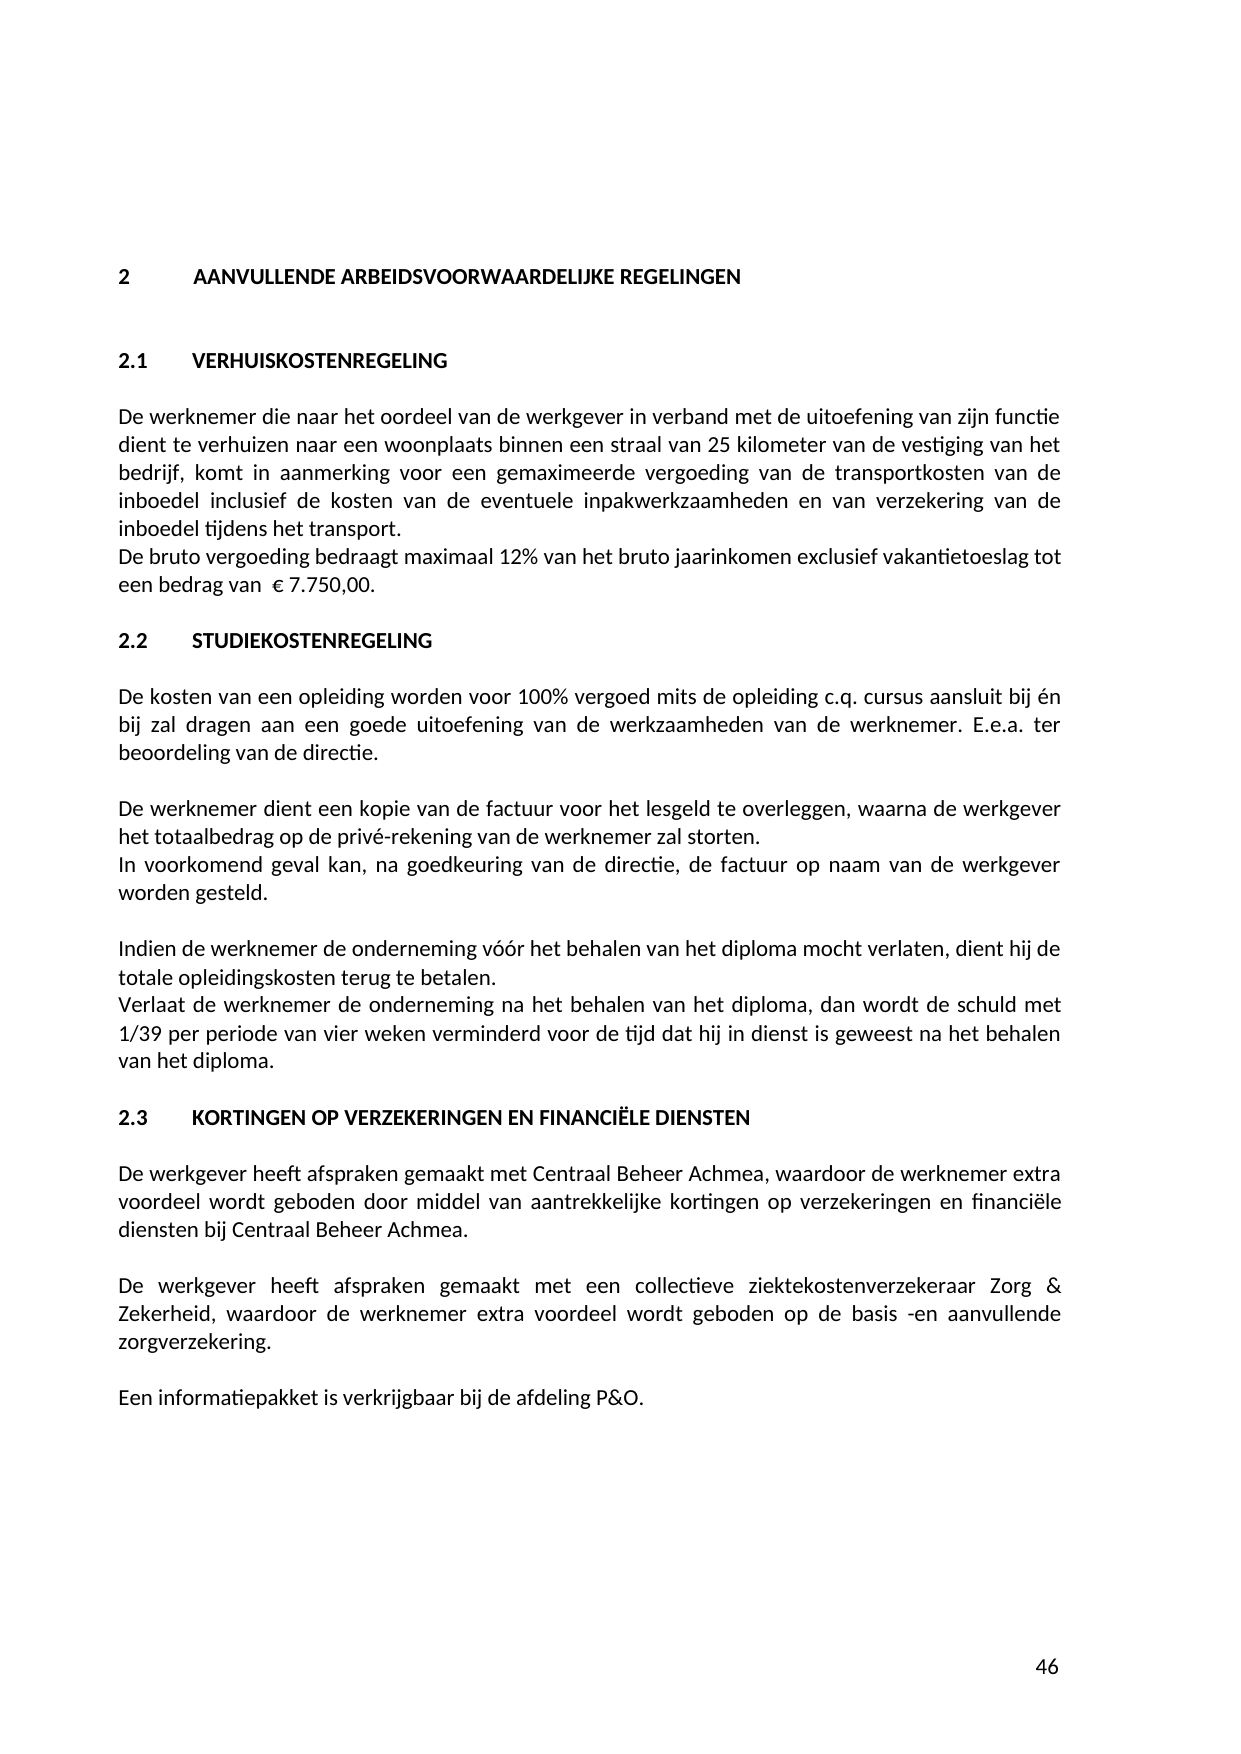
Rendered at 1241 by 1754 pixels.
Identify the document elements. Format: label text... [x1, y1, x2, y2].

subtitle 2.3 KORTINGEN OP VERZEKERINGEN EN FINANCIËLE DIENSTEN [118, 1103, 1063, 1131]
text De kosten van een opleiding worden voor 100% vergoed mits de opleiding c.q. cursus aansluit bij én bij zal dragen aan een goede uitoefening van de werkzaamheden van de werknemer. E.e.a. ter beoordeling van de directie. [118, 682, 1063, 766]
text De werkgever heeft afspraken gemaakt met een collectieve ziektekostenverzekeraar Zorg & Zekerheid, waardoor de werknemer extra voordeel wordt geboden op de basis -en aanvullende zorgverzekering. [118, 1271, 1063, 1355]
text In voorkomend geval kan, na goedkeuring van de directie, de factuur op naam van de werkgever worden gesteld. [118, 851, 1063, 907]
text De werknemer dient een kopie van de factuur voor het lesgeld te overleggen, waarna de werkgever het totaalbedrag op de privé-rekening van de werknemer zal storten. [118, 794, 1063, 851]
text Verlaat de werknemer de onderneming na het behalen van het diploma, dan wordt de schuld met 1/39 per periode van vier weken verminderd voor de tijd dat hij in dienst is geweest na het behalen van het diploma. [118, 991, 1063, 1075]
text De werknemer die naar het oordeel van de werkgever in verband met de uitoefening van zijn functie dient te verhuizen naar een woonplaats binnen een straal van van de vestiging van het bedrijf, komt in aanmerking voor een gemaximeerde vergoeding van de transportkosten van de inboedel inclusief de kosten van de eventuele inpakwerkzaamheden en van verzekering van de inboedel tijdens het transport. [118, 402, 1063, 542]
text De werkgever heeft afspraken gemaakt met Centraal Beheer Achmea, waardoor de werknemer extra voordeel wordt geboden door middel van aantrekkelijke kortingen op verzekeringen en financiële diensten bij Centraal Beheer Achmea. [118, 1159, 1063, 1243]
text 2 AANVULLENDE ARBEIDSVOORWAARDELIJKE REGELINGEN [118, 262, 1063, 290]
subtitle 2.2 STUDIEKOSTENREGELING [118, 626, 1063, 654]
text Een informatiepakket is verkrijgbaar bij de afdeling P&O. [118, 1383, 1063, 1411]
subtitle 2.1 VERHUISKOSTENREGELING [118, 346, 1063, 374]
text De bruto vergoeding bedraagt maximaal 12% van het bruto jaarinkomen exclusief vakantietoeslag tot een bedrag van € 7.750,00. [118, 542, 1063, 598]
text Indien de werknemer de onderneming vóór het behalen van het diploma mocht verlaten, dient hij de totale opleidingskosten terug te betalen. [118, 934, 1063, 991]
